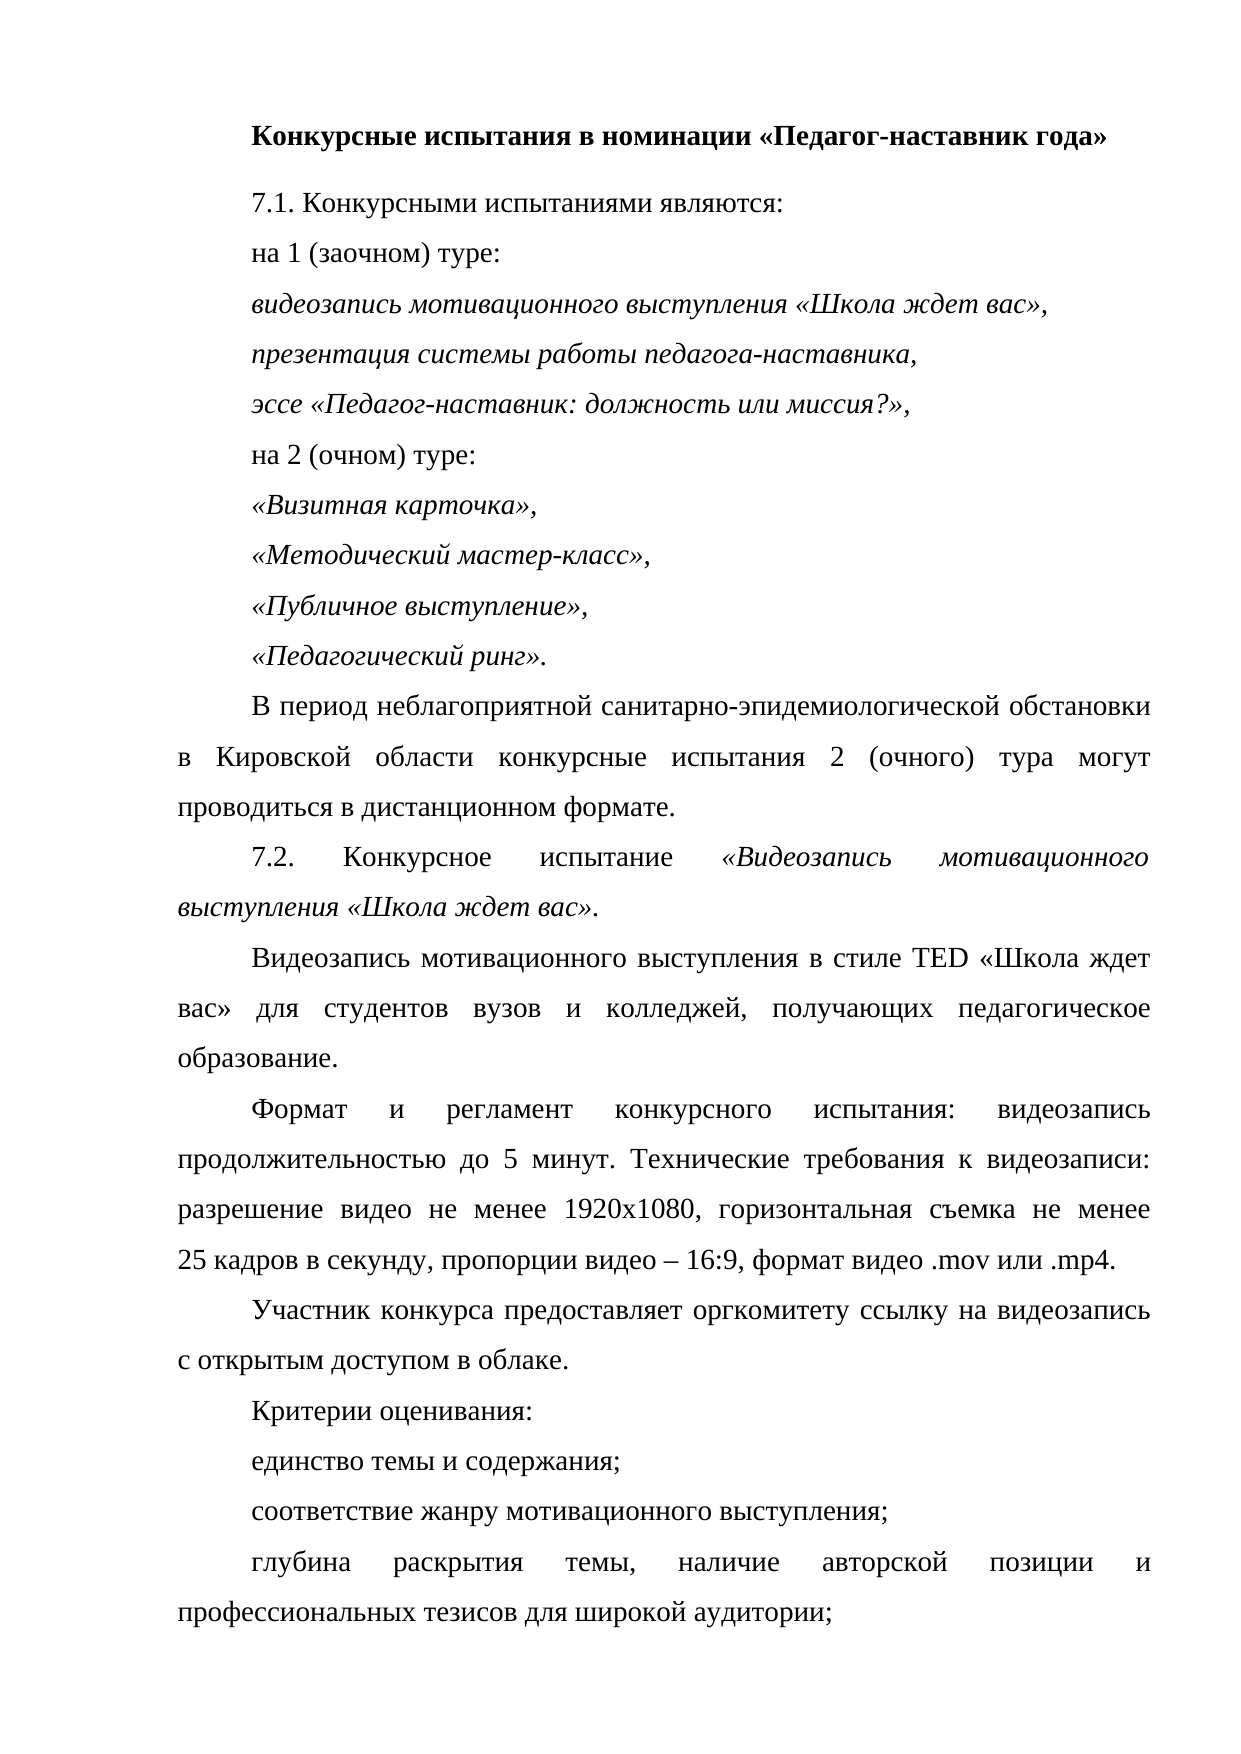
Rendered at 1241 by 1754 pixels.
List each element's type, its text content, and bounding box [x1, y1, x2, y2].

text «Визитная карточка», [177, 487, 1152, 521]
text В период неблагоприятной санитарно-эпидемиологической обстановки в Кировской области конкурсные испытания 2 (очного) тура могут проводиться в дистанционном формате. [177, 688, 1152, 822]
text «Методический мастер-класс», [177, 537, 1152, 571]
text глубина раскрытия темы, наличие авторской позиции и профессиональных тезисов для широкой аудитории; [177, 1544, 1152, 1627]
text Участник конкурса предоставляет оргкомитету ссылку на видеозапись с открытым доступом в облаке. [177, 1292, 1152, 1376]
text Критерии оценивания: [177, 1393, 1152, 1426]
text «Публичное выступление», [177, 588, 1152, 621]
text соответствие жанру мотивационного выступления; [177, 1493, 1152, 1527]
text видеозапись мотивационного выступления «Школа ждет вас», [177, 286, 1152, 319]
text «Педагогический ринг». [177, 638, 1152, 672]
text Формат и регламент конкурсного испытания: видеозапись продолжительностью до 5 минут. Технические требования к видеозаписи: разрешение видео не менее 1920х1080, горизонтальная съемка не менее 25 кадров в секунду, пропорции видео – 16:9, формат видео .mov или .mp4. [177, 1091, 1152, 1275]
text на 2 (очном) туре: [177, 437, 1152, 470]
text презентация системы работы педагога-наставника, [177, 336, 1152, 370]
text 7.1. Конкурсными испытаниями являются: [177, 185, 1152, 219]
text Конкурсные испытания в номинации «Педагог-наставник года» [177, 118, 1152, 152]
text на 1 (заочном) туре: [177, 236, 1152, 269]
text единство темы и содержания; [177, 1443, 1152, 1477]
text 7.2. Конкурсное испытание «Видеозапись мотивационного выступления «Школа ждет вас». [177, 839, 1152, 923]
text эссе «Педагог-наставник: должность или миссия?», [177, 386, 1152, 420]
text Видеозапись мотивационного выступления в стиле TED «Школа ждет вас» для студентов вузов и колледжей, получающих педагогическое образование. [177, 940, 1152, 1074]
